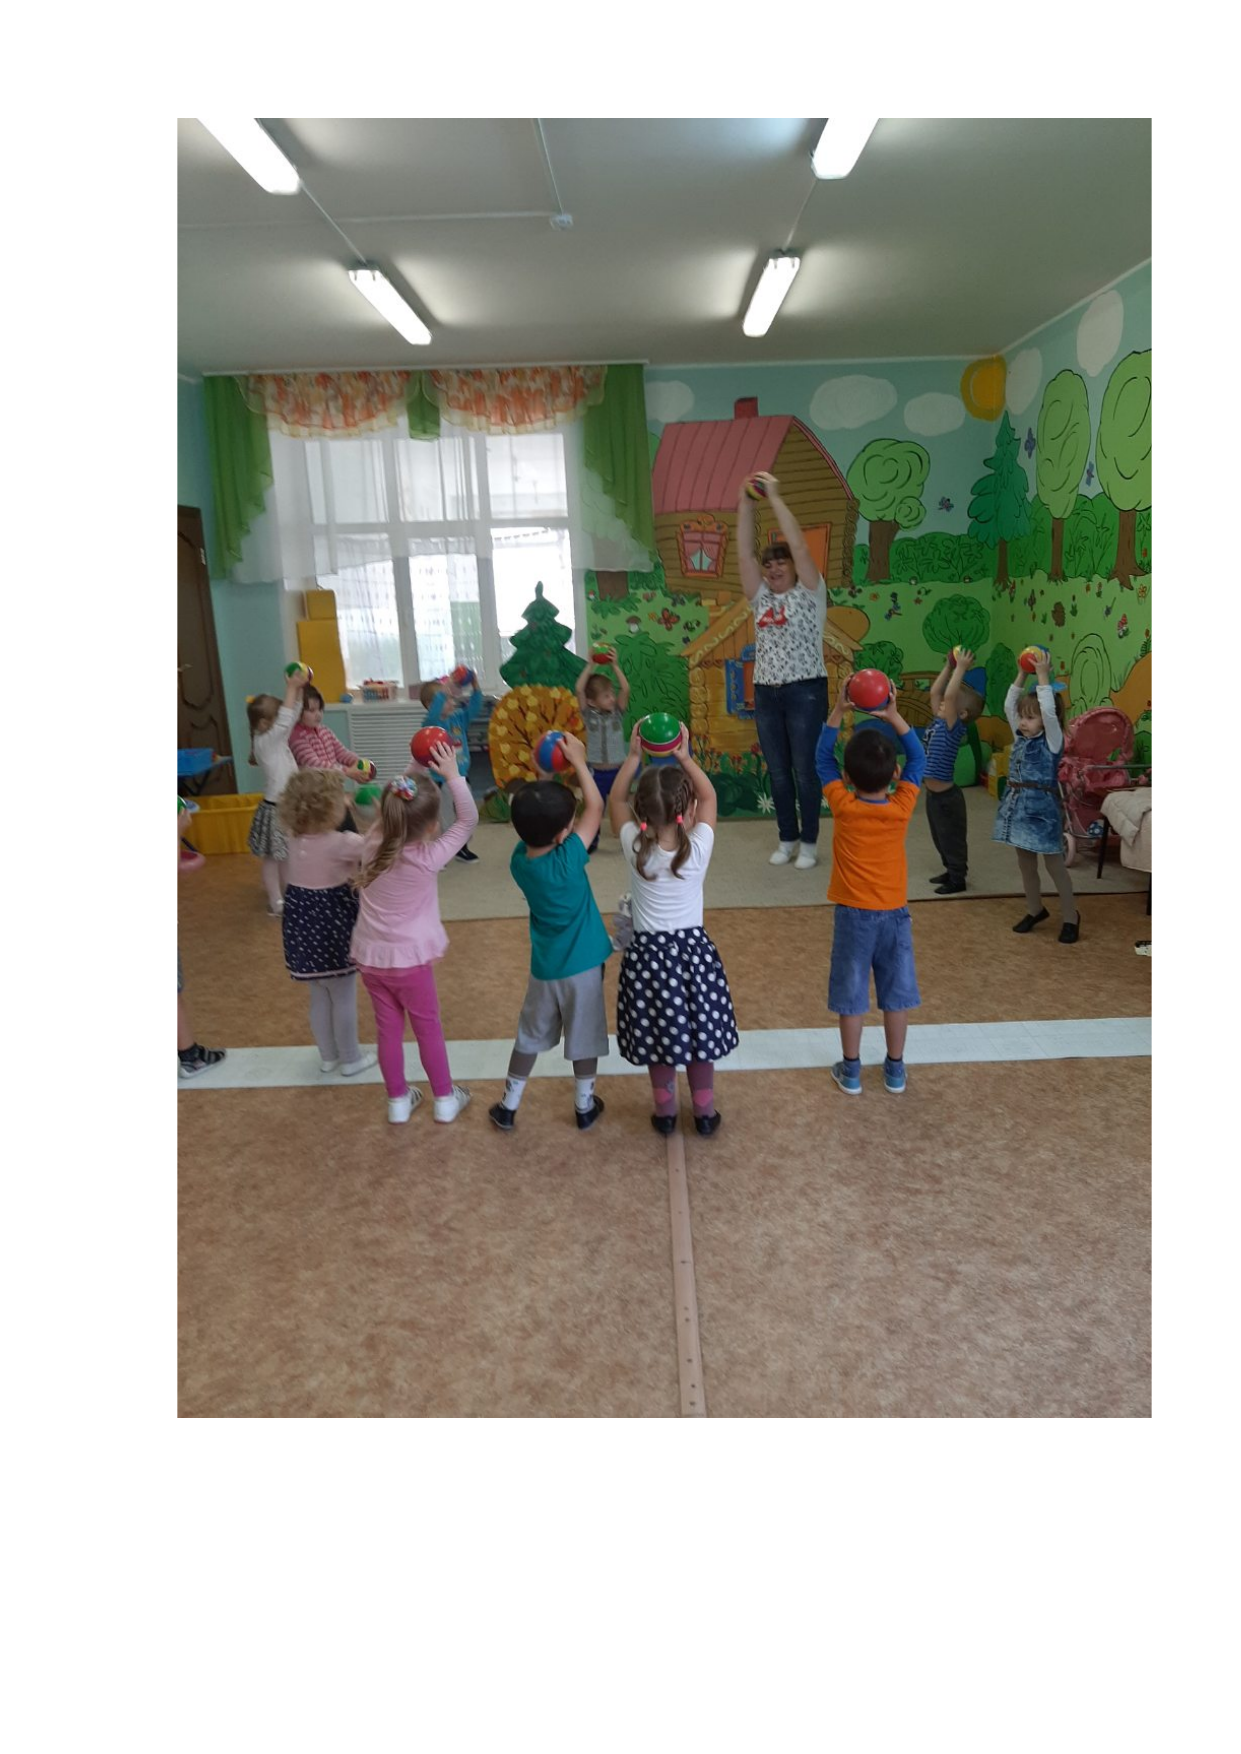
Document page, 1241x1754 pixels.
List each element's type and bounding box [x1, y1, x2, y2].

picture [177, 118, 1152, 1418]
